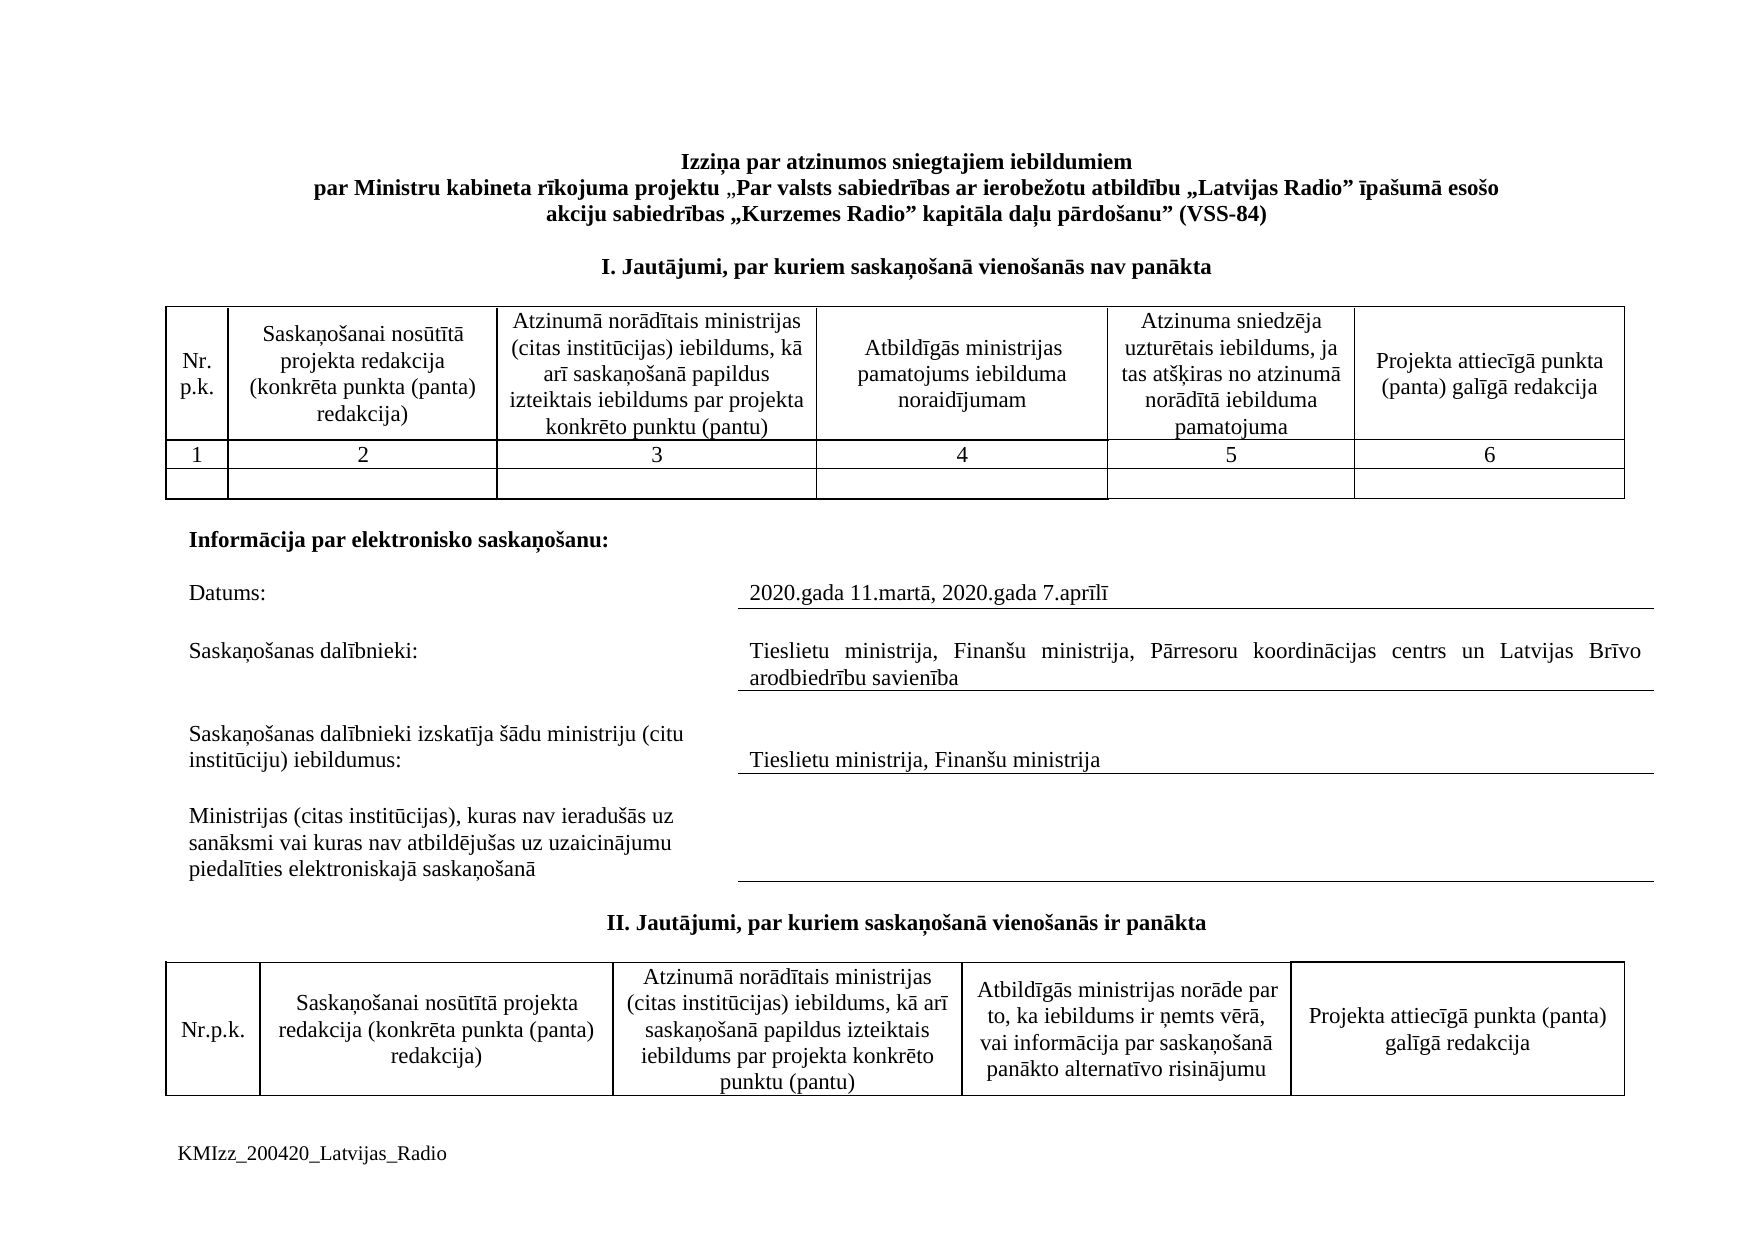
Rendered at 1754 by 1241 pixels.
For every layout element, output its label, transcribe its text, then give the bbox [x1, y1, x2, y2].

text II. Jautājumi, par kuriem saskaņošanā vienošanās ir panākta [177, 909, 1636, 935]
table_header [166, 579, 1654, 882]
table_cell 3 [498, 441, 816, 468]
text par Ministru kabineta rīkojuma projektu „Par valsts sabiedrības ar ierobežotu atbildību „Latvijas Radio” īpašumā esošo [177, 174, 1636, 200]
text Izziņa par atzinumos sniegtajiem iebildumiem [177, 148, 1636, 174]
table_cell 2 [229, 441, 496, 468]
table_cell [167, 469, 227, 498]
table_header Atbildīgās ministrijas pamatojums iebilduma noraidījumam [817, 307, 1107, 439]
text I. Jautājumi, par kuriem saskaņošanā vienošanās nav panākta [177, 253, 1636, 279]
table_cell [1355, 469, 1624, 498]
table_header Atzinumā norādītais ministrijas (citas institūcijas) iebildums, kā arī saskaņošanā papildus izteiktais iebildums par projekta konkrēto punktu (pantu) [614, 963, 961, 1095]
table_cell [498, 469, 816, 498]
table_header Atzinumā norādītais ministrijas (citas institūcijas) iebildums, kā arī saskaņošanā papildus izteiktais iebildums par projekta konkrēto punktu (pantu) [498, 307, 816, 439]
table_header Projekta attiecīgā punkta (panta) galīgā redakcija [1292, 963, 1624, 1095]
table_header Saskaņošanai nosūtītā projekta redakcija (konkrēta punkta (panta) redakcija) [229, 307, 497, 439]
table_cell 5 [1108, 440, 1354, 468]
table_cell 1 [167, 441, 227, 468]
table_header Nr. p.k. [167, 307, 228, 439]
text akciju sabiedrības „Kurzemes Radio” kapitāla daļu pārdošanu” (VSS-84) [177, 200, 1636, 227]
table_header Atzinuma sniedzēja uzturētais iebildums, ja tas atšķiras no atzinumā norādītā iebilduma pamatojuma [1108, 307, 1354, 439]
table_cell [817, 469, 1107, 498]
table_cell [1108, 469, 1354, 498]
table_cell 4 [817, 441, 1107, 468]
table_header Nr.p.k. [167, 963, 259, 1095]
table_header Projekta attiecīgā punkta (panta) galīgā redakcija [1355, 307, 1624, 439]
text Informācija par elektronisko saskaņošanu: [177, 526, 1636, 552]
table_cell 6 [1355, 440, 1624, 468]
table_cell [229, 469, 496, 498]
table_header Atbildīgās ministrijas norāde par to, ka iebildums ir ņemts vērā, vai informācija par saskaņošanā panākto alternatīvo risinājumu [963, 963, 1290, 1095]
table_header Saskaņošanai nosūtītā projekta redakcija (konkrēta punkta (panta) redakcija) [261, 963, 612, 1095]
